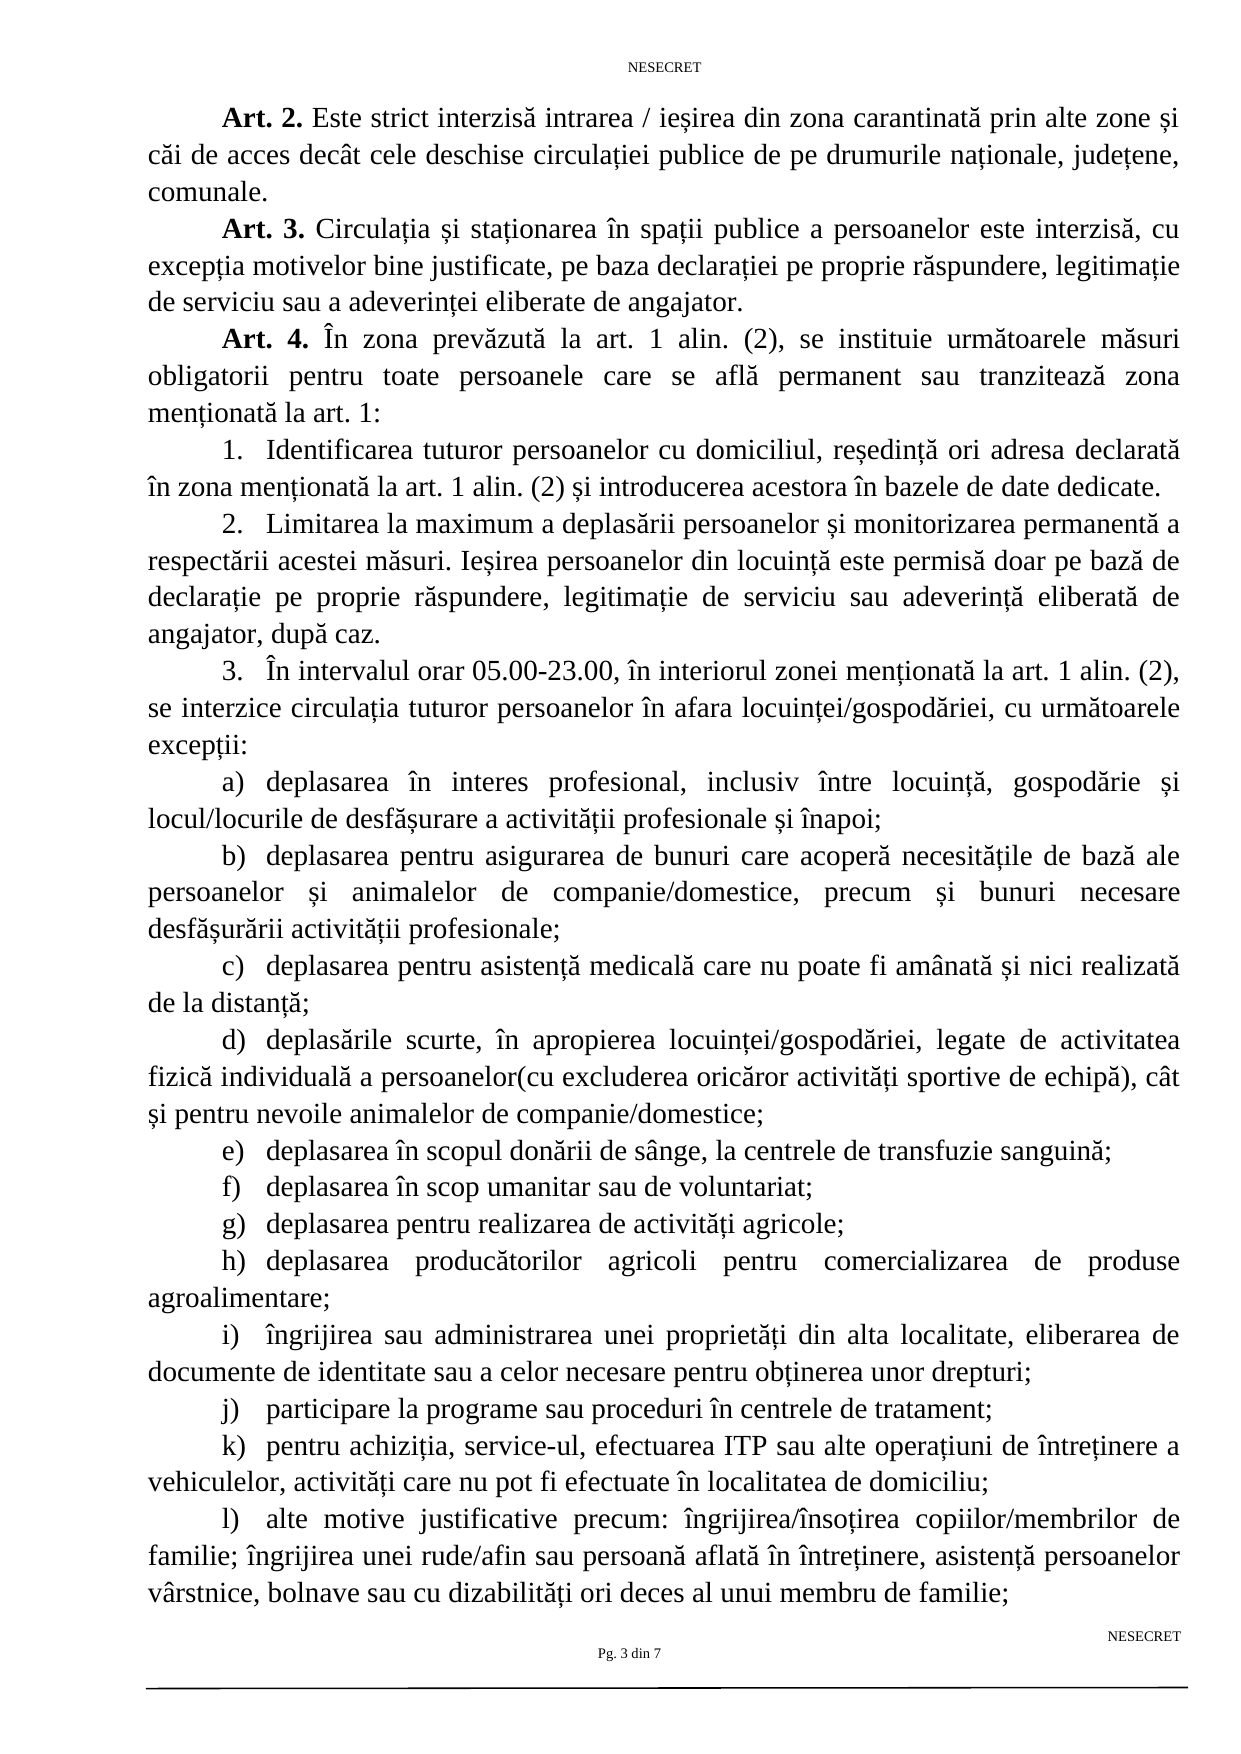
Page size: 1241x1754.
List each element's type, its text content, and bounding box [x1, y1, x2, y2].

text Art. 2. Este strict interzisă intrarea / ieșirea din zona carantinată prin alte zone și căi de acces decât cele deschise circulației publice de pe drumurile naționale, județene, comunale. [148, 100, 1181, 207]
list alte motive justificative precum: îngrijirea/însoțirea copiilor/membrilor de familie; îngrijirea unei rude/afin sau persoană aflată în întreținere, asistență persoanelor vârstnice, bolnave sau cu dizabilități ori deces al unui membru de familie; [148, 1501, 1181, 1609]
list deplasarea în scop umanitar sau de voluntariat; [148, 1169, 1181, 1203]
list deplasările scurte, în apropierea locuinței/gospodăriei, legate de activitatea fizică individuală a persoanelor(cu excluderea oricăror activități sportive de echipă), cât și pentru nevoile animalelor de companie/domestice; [148, 1022, 1181, 1129]
list În intervalul orar 05.00-23.00, în interiorul zonei menționată la art. 1 alin. (2), se interzice circulația tuturor persoanelor în afara locuinței/gospodăriei, cu următoarele excepții: [148, 653, 1181, 761]
list deplasarea pentru realizarea de activități agricole; [148, 1206, 1181, 1240]
list deplasarea pentru asigurarea de bunuri care acoperă necesitățile de bază ale persoanelor și animalelor de companie/domestice, precum și bunuri necesare desfășurării activității profesionale; [148, 838, 1181, 945]
text Art. 3. Circulația și staționarea în spații publice a persoanelor este interzisă, cu excepția motivelor bine justificate, pe baza declarației pe proprie răspundere, legitimație de serviciu sau a adeverinței eliberate de angajator. [148, 211, 1181, 318]
list pentru achiziția, service-ul, efectuarea ITP sau alte operațiuni de întreținere a vehiculelor, activități care nu pot fi efectuate în localitatea de domiciliu; [148, 1428, 1181, 1498]
list Limitarea la maximum a deplasării persoanelor și monitorizarea permanentă a respectării acestei măsuri. Ieșirea persoanelor din locuință este permisă doar pe bază de declarație pe proprie răspundere, legitimație de serviciu sau adeverință eliberată de angajator, după caz. [148, 506, 1181, 650]
list deplasarea producătorilor agricoli pentru comercializarea de produse agroalimentare; [148, 1243, 1181, 1314]
list îngrijirea sau administrarea unei proprietăți din alta localitate, eliberarea de documente de identitate sau a celor necesare pentru obținerea unor drepturi; [148, 1317, 1181, 1387]
list participare la programe sau proceduri în centrele de tratament; [148, 1391, 1181, 1424]
text Art. 4. În zona prevăzută la art. 1 alin. (2), se instituie următoarele măsuri obligatorii pentru toate persoanele care se află permanent sau tranzitează zona menționată la art. 1: [148, 321, 1181, 429]
list deplasarea pentru asistență medicală care nu poate fi amânată și nici realizată de la distanță; [148, 948, 1181, 1019]
list Identificarea tuturor persoanelor cu domiciliul, reședință ori adresa declarată în zona menționată la art. 1 alin. (2) și introducerea acestora în bazele de date dedicate. [148, 432, 1181, 502]
list deplasarea în interes profesional, inclusiv între locuință, gospodărie și locul/locurile de desfășurare a activității profesionale și înapoi; [148, 764, 1181, 834]
list deplasarea în scopul donării de sânge, la centrele de transfuzie sanguină; [148, 1133, 1181, 1166]
